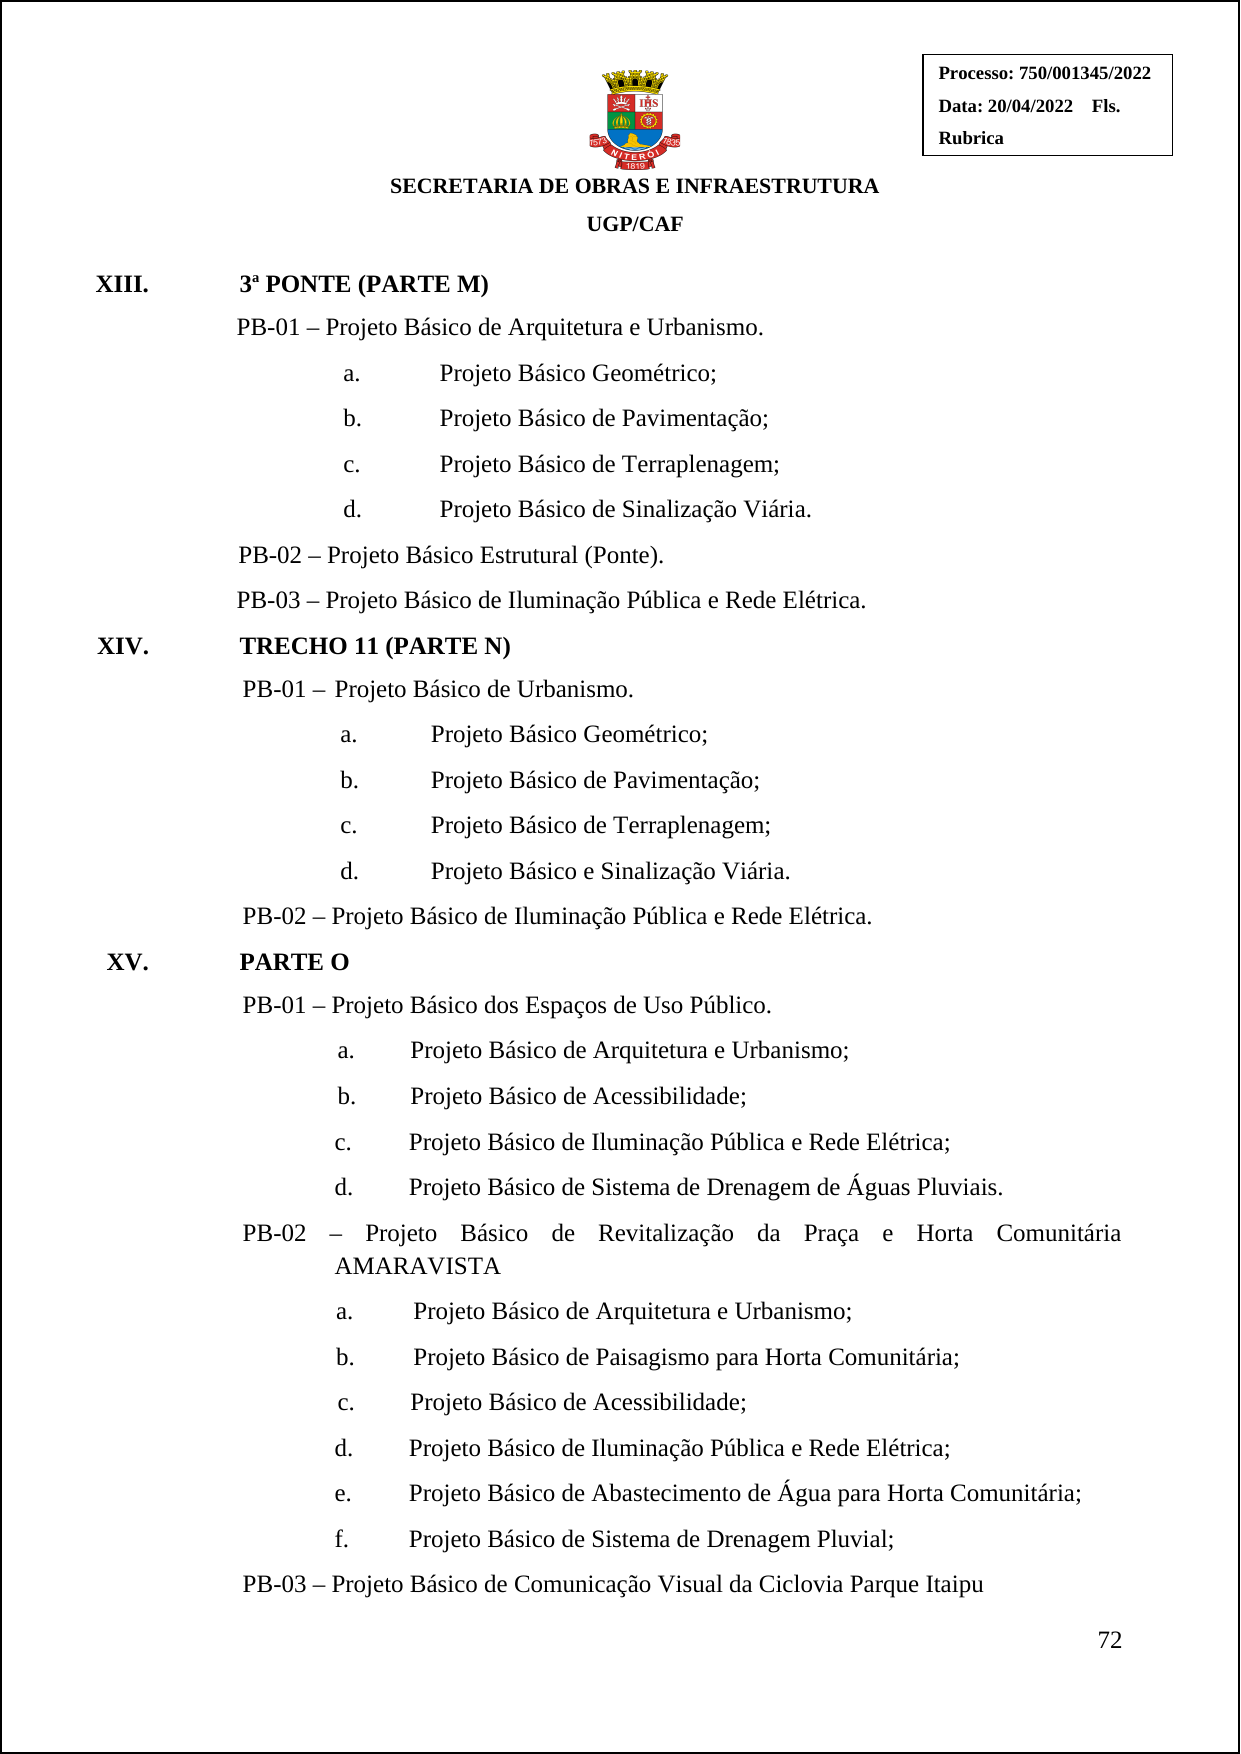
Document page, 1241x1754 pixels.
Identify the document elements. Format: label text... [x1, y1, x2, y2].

list Projeto Básico de Acessibilidade; [337, 1387, 1122, 1416]
list Projeto Básico de Pavimentação; [340, 765, 1122, 794]
list Projeto Básico de Arquitetura e Urbanismo; [336, 1296, 1122, 1325]
list Projeto Básico de Iluminação Pública e Rede Elétrica; [334, 1127, 1122, 1155]
list Projeto Básico Geométrico; [343, 358, 1122, 386]
list Projeto Básico de Iluminação Pública e Rede Elétrica; [334, 1433, 1122, 1462]
list TRECHO 11 (PARTE N) [149, 631, 1122, 659]
text PB-01 – Projeto Básico de Urbanismo. [242, 674, 1122, 703]
picture [589, 70, 681, 170]
list Projeto Básico de Arquitetura e Urbanismo; [337, 1036, 1122, 1064]
text PB-01 – Projeto Básico de Arquitetura e Urbanismo. [148, 312, 1122, 341]
text PB-02 – Projeto Básico de Iluminação Pública e Rede Elétrica. [242, 901, 1122, 930]
list Projeto Básico de Abastecimento de Água para Horta Comunitária; [334, 1478, 1122, 1507]
list Projeto Básico de Terraplenagem; [340, 810, 1122, 839]
list Projeto Básico de Sistema de Drenagem Pluvial; [334, 1524, 1122, 1553]
list Projeto Básico de Sinalização Viária. [343, 494, 1122, 523]
list Projeto Básico Geométrico; [340, 719, 1122, 748]
text PB-02 – Projeto Básico de Revitalização da Praça e Horta Comunitária AMARAVISTA [242, 1218, 1122, 1279]
list Projeto Básico de Sistema de Drenagem de Águas Pluviais. [334, 1172, 1122, 1201]
list Projeto Básico de Acessibilidade; [337, 1081, 1122, 1110]
text PB-03 – Projeto Básico de Comunicação Visual da Ciclovia Parque Itaipu [242, 1569, 1122, 1598]
text PB-02 – Projeto Básico Estrutural (Ponte). [238, 540, 1122, 568]
list Projeto Básico de Paisagismo para Horta Comunitária; [336, 1342, 1122, 1371]
text PB-01 – Projeto Básico dos Espaços de Uso Público. [242, 990, 1122, 1019]
list 3a PONTE (PARTE M) [149, 269, 1122, 298]
list Projeto Básico de Pavimentação; [343, 403, 1122, 432]
list Projeto Básico e Sinalização Viária. [340, 856, 1122, 885]
list Projeto Básico de Terraplenagem; [343, 449, 1122, 477]
list PARTE O [149, 947, 1122, 976]
text PB-03 – Projeto Básico de Iluminação Pública e Rede Elétrica. [148, 585, 1122, 614]
